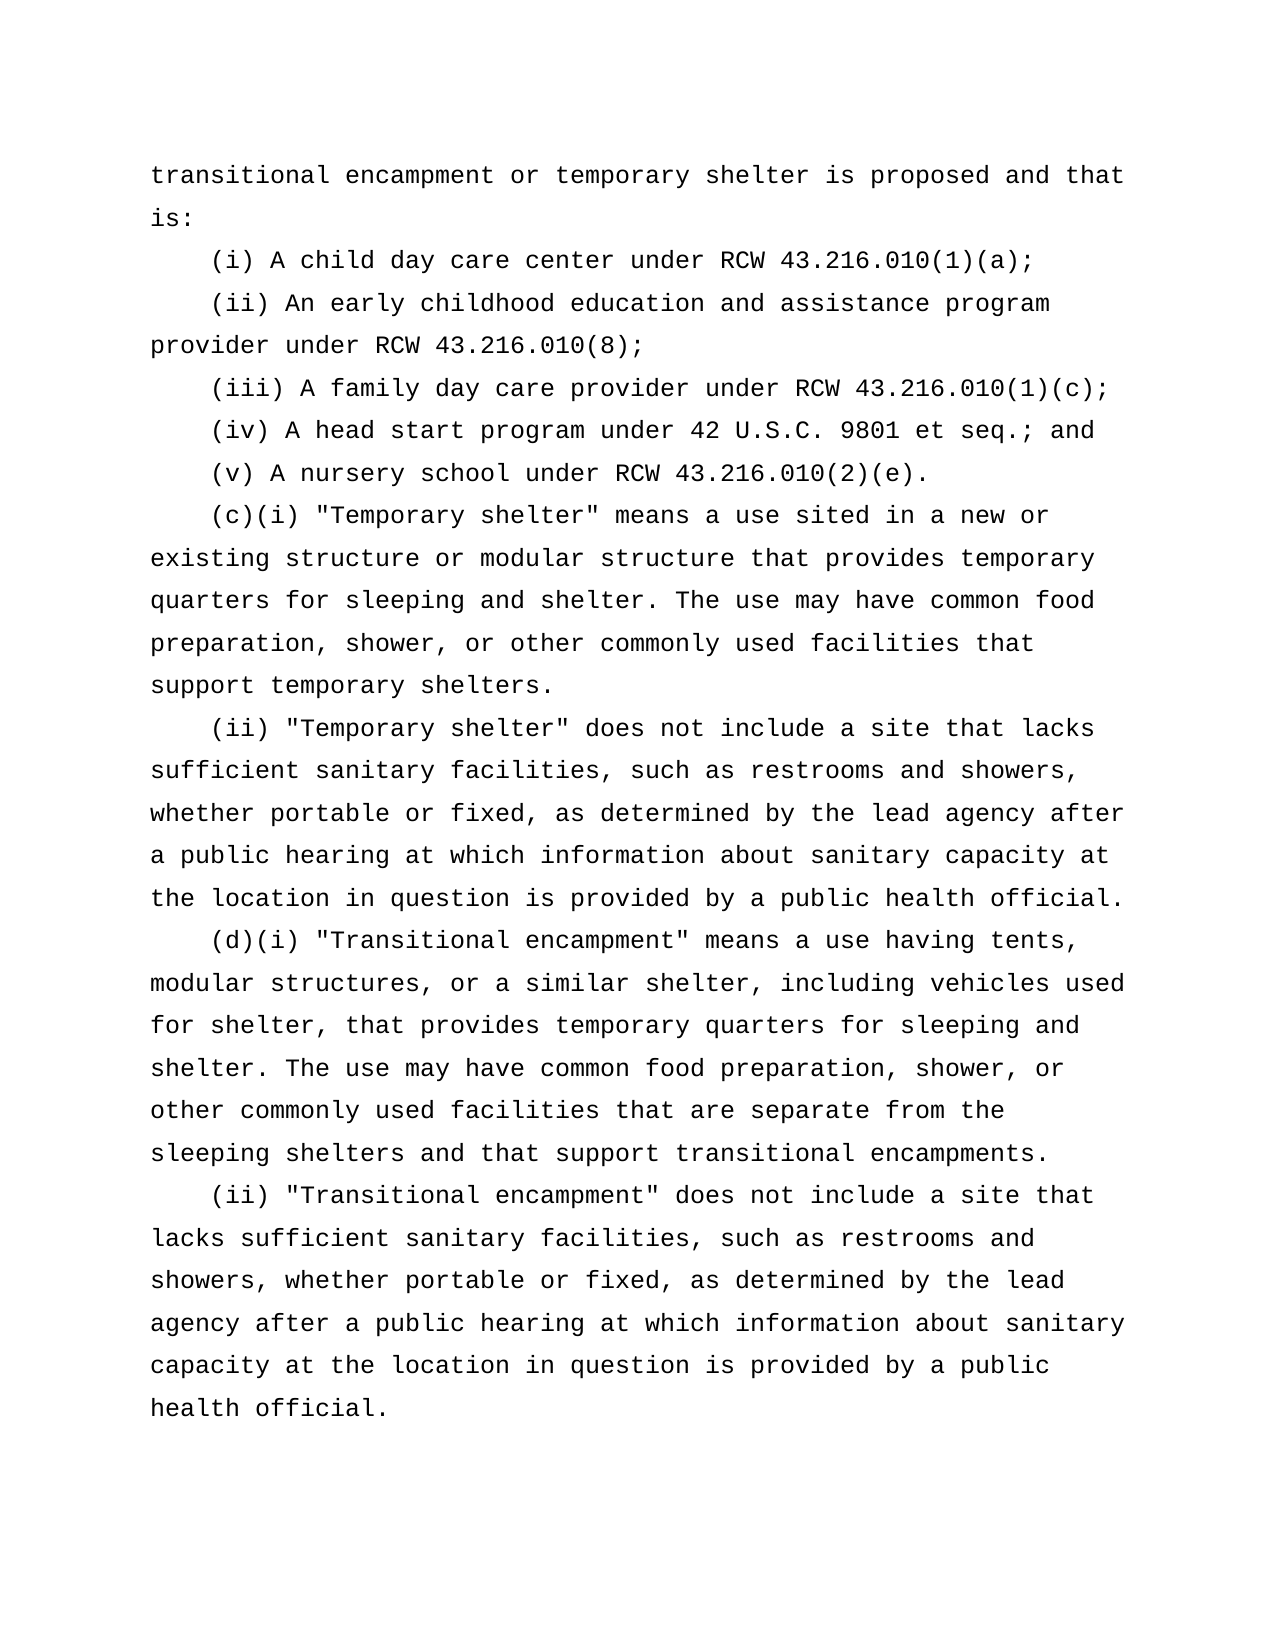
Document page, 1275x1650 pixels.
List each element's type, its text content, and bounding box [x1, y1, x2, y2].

text (iv) A head start program under 42 U.S.C. 9801 et seq.; and [150, 405, 1125, 447]
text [150, 150, 1125, 235]
text (ii) "Transitional encampment" does not include a site that lacks sufficient sanitary facilities, such as restrooms and showers, whether portable or fixed, as determined by the lead agency after a public hearing at which information about sanitary capacity at the location in question is provided by a public health official. [150, 1170, 1125, 1425]
text (v) A nursery school under RCW 43.216.010(2)(e). [150, 447, 1125, 490]
text (i) A child day care center under RCW 43.216.010(1)(a); [150, 235, 1125, 277]
text (d)(i) "Transitional encampment" means a use having tents, modular structures, or a similar shelter, including vehicles used for shelter, that provides temporary quarters for sleeping and shelter. The use may have common food preparation, shower, or other commonly used facilities that are separate from the sleeping shelters and that support transitional encampments. [150, 915, 1125, 1170]
text (iii) A family day care provider under RCW 43.216.010(1)(c); [150, 362, 1125, 405]
text (ii) An early childhood education and assistance program provider under RCW 43.216.010(8); [150, 277, 1125, 362]
text (c)(i) "Temporary shelter" means a use sited in a new or existing structure or modular structure that provides temporary quarters for sleeping and shelter. The use may have common food preparation, shower, or other commonly used facilities that support temporary shelters. [150, 490, 1125, 702]
text (ii) "Temporary shelter" does not include a site that lacks sufficient sanitary facilities, such as restrooms and showers, whether portable or fixed, as determined by the lead agency after a public hearing at which information about sanitary capacity at the location in question is provided by a public health official. [150, 702, 1125, 915]
